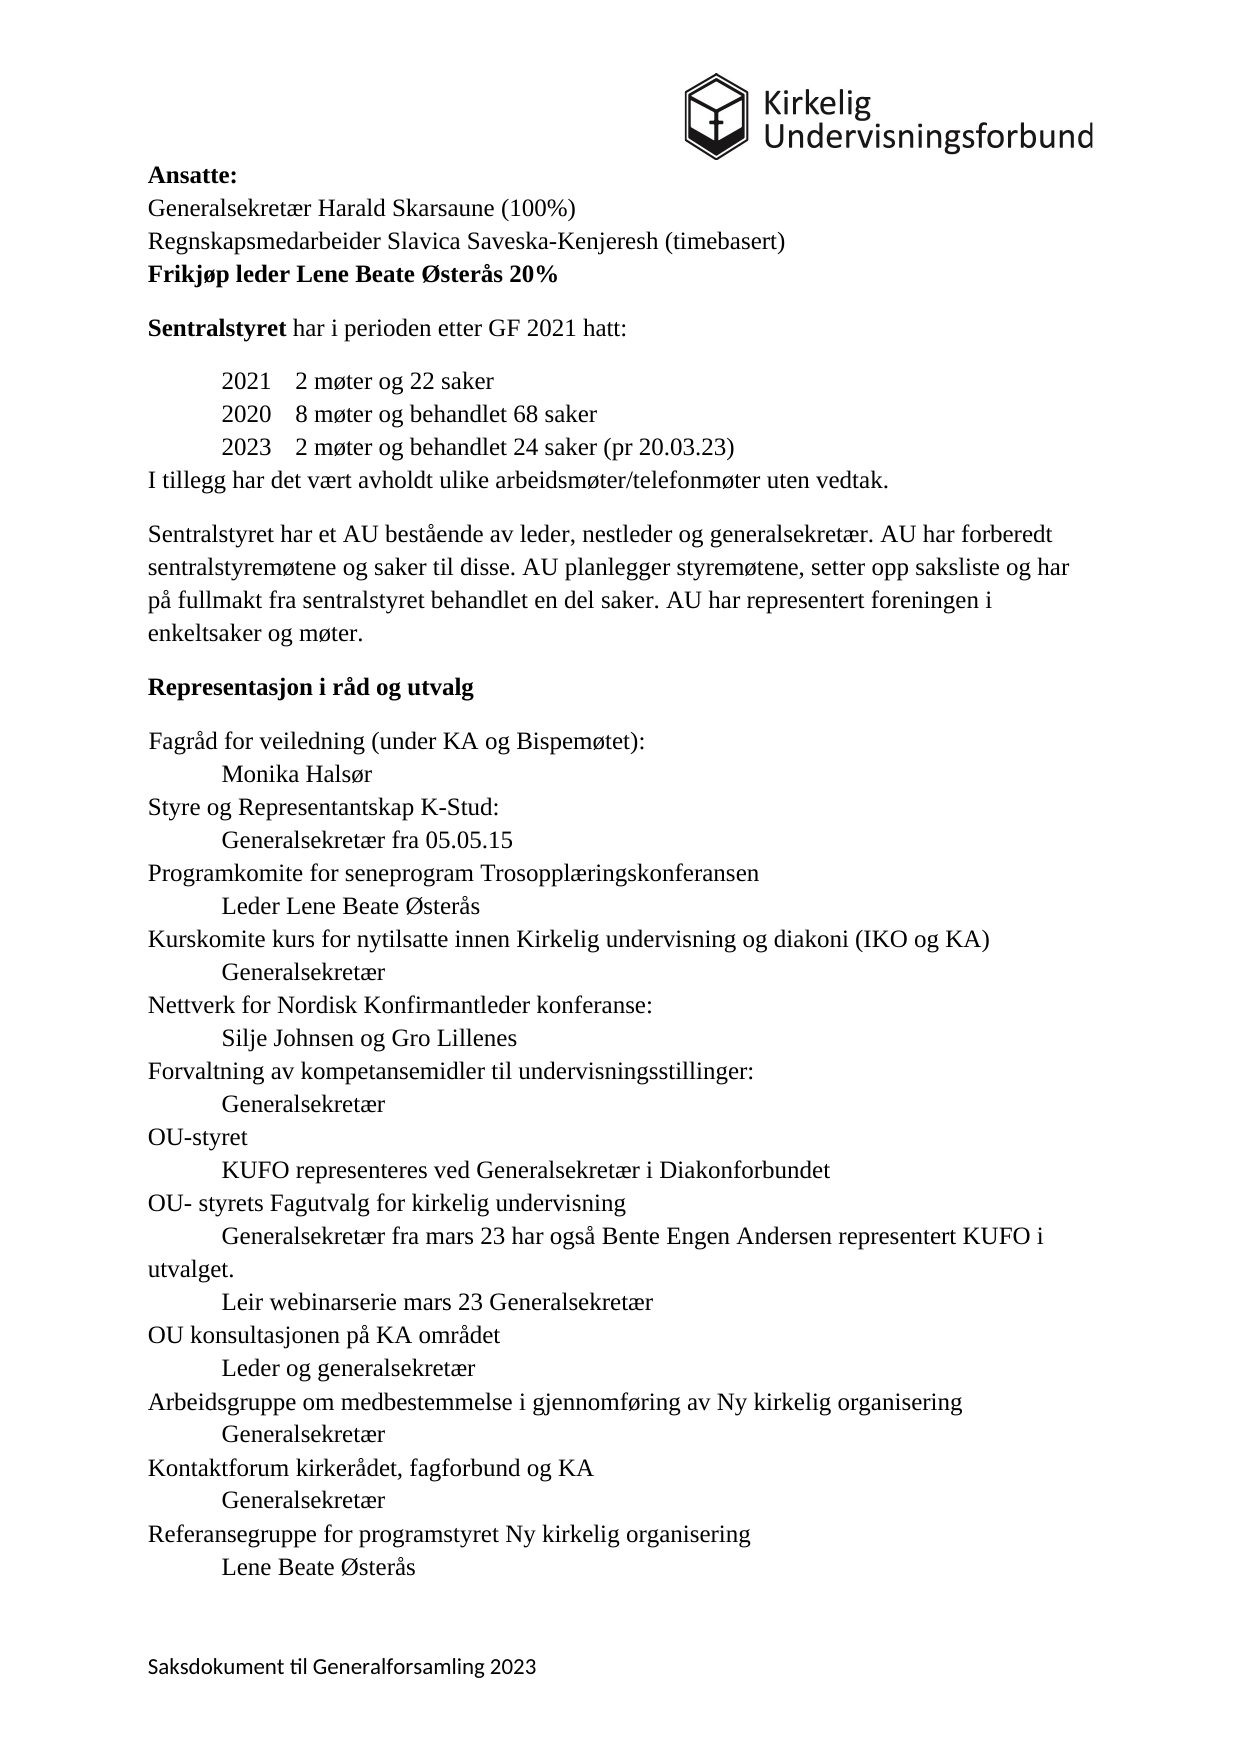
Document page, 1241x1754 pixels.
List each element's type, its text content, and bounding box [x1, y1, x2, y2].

text 2023 2 møter og behandlet 24 saker (pr 20.03.23) [148, 432, 1093, 461]
text Silje Johnsen og Gro Lillenes [148, 1023, 1093, 1052]
text Lene Beate Østerås [148, 1552, 1093, 1580]
text Generalsekretær [148, 957, 1093, 986]
text Programkomite for seneprogram Trosopplæringskonferansen [148, 858, 1093, 887]
text Forvaltning av kompetansemidler til undervisningsstillinger: [148, 1056, 1093, 1085]
text Leir webinarserie mars 23 Generalsekretær [148, 1287, 1093, 1316]
text 2021 2 møter og 22 saker [148, 366, 1093, 395]
text Ansatte: [148, 160, 1093, 188]
text Kurskomite kurs for nytilsatte innen Kirkelig undervisning og diakoni (IKO og KA) [148, 924, 1093, 953]
text 2020 8 møter og behandlet 68 saker [148, 399, 1093, 428]
text Regnskapsmedarbeider Slavica Saveska-Kenjeresh (timebasert) [148, 226, 1093, 254]
picture [684, 73, 1093, 160]
text Generalsekretær [148, 1419, 1093, 1448]
text Leder og generalsekretær [148, 1353, 1093, 1382]
text KUFO representeres ved Generalsekretær i Diakonforbundet [148, 1155, 1093, 1184]
text Styre og Representantskap K-Stud: [148, 792, 1093, 821]
text OU-styret [148, 1122, 1093, 1151]
text Fagråd for veiledning (under KA og Bispemøtet): [148, 726, 1093, 755]
text I tillegg har det vært avholdt ulike arbeidsmøter/telefonmøter uten vedtak. [148, 466, 1093, 494]
text OU- styrets Fagutvalg for kirkelig undervisning [148, 1188, 1093, 1217]
text Nettverk for Nordisk Konfirmantleder konferanse: [148, 990, 1093, 1019]
text Generalsekretær fra mars 23 har også Bente Engen Andersen representert KUFO i utvalget. [148, 1221, 1093, 1283]
text Arbeidsgruppe om medbestemmelse i gjennomføring av Ny kirkelig organisering [148, 1387, 1093, 1415]
text Generalsekretær [148, 1089, 1093, 1118]
text Sentralstyret har i perioden etter GF 2021 hatt: [148, 313, 1093, 341]
text Representasjon i råd og utvalg [148, 672, 1093, 701]
text Generalsekretær fra 05.05.15 [148, 825, 1093, 854]
text Referansegruppe for programstyret Ny kirkelig organisering [148, 1519, 1093, 1547]
text Sentralstyret har et AU bestående av leder, nestleder og generalsekretær. AU har forberedt sentralstyremøtene og saker til disse. AU planlegger styremøtene, setter opp saksliste og har på fullmakt fra sentralstyret behandlet en del saker. AU har representert foreningen i enkeltsaker og møter. [148, 519, 1093, 647]
text Frikjøp leder Lene Beate Østerås 20% [148, 259, 1093, 287]
text OU konsultasjonen på KA området [148, 1321, 1093, 1349]
text Generalsekretær Harald Skarsaune (100%) [148, 193, 1093, 221]
text Monika Halsør [148, 759, 1093, 788]
text Kontaktforum kirkerådet, fagforbund og KA [148, 1453, 1093, 1481]
text Generalsekretær [148, 1486, 1093, 1514]
text Leder Lene Beate Østerås [148, 891, 1093, 920]
